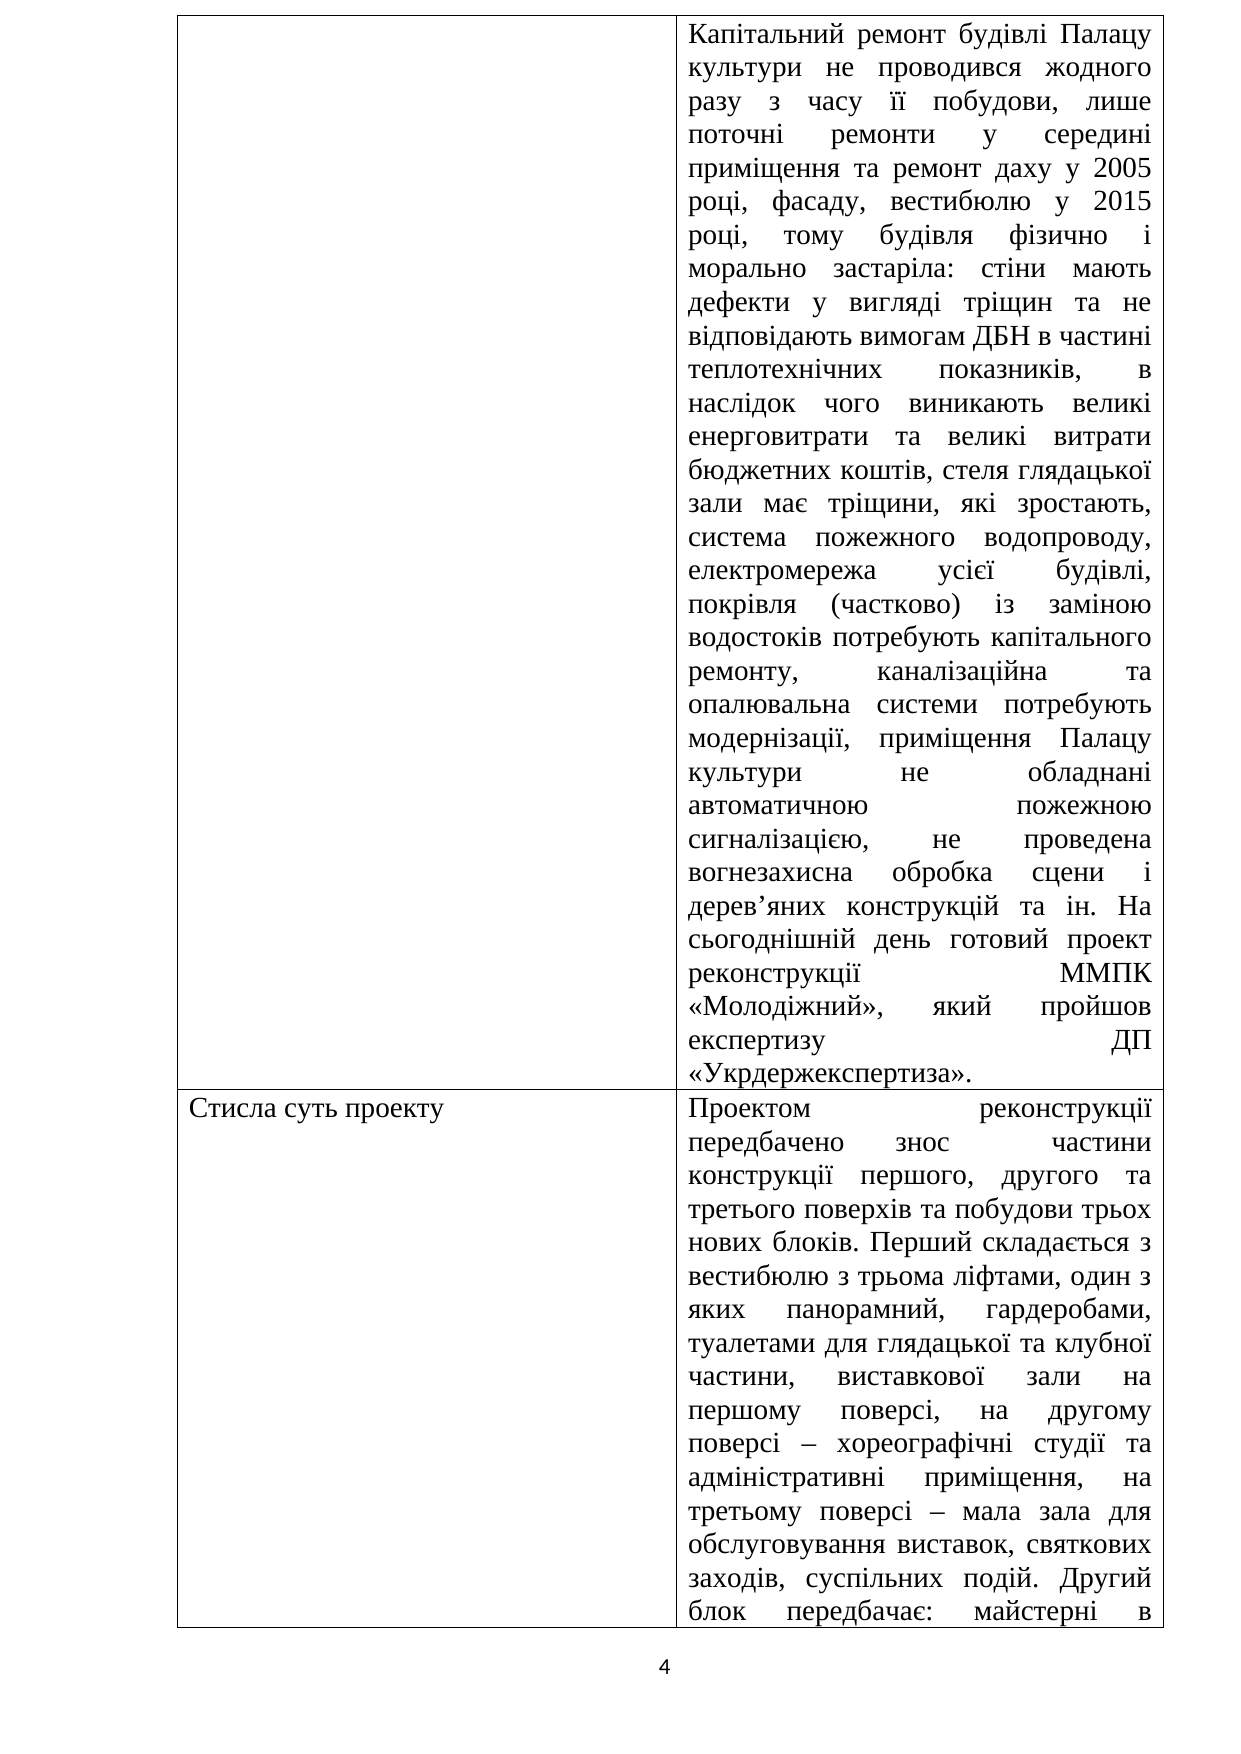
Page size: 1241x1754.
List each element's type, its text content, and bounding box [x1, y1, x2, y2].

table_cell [178, 16, 676, 1089]
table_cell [677, 1090, 1163, 1627]
table_cell Стисла суть проекту [178, 1090, 676, 1627]
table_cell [677, 16, 1163, 1089]
